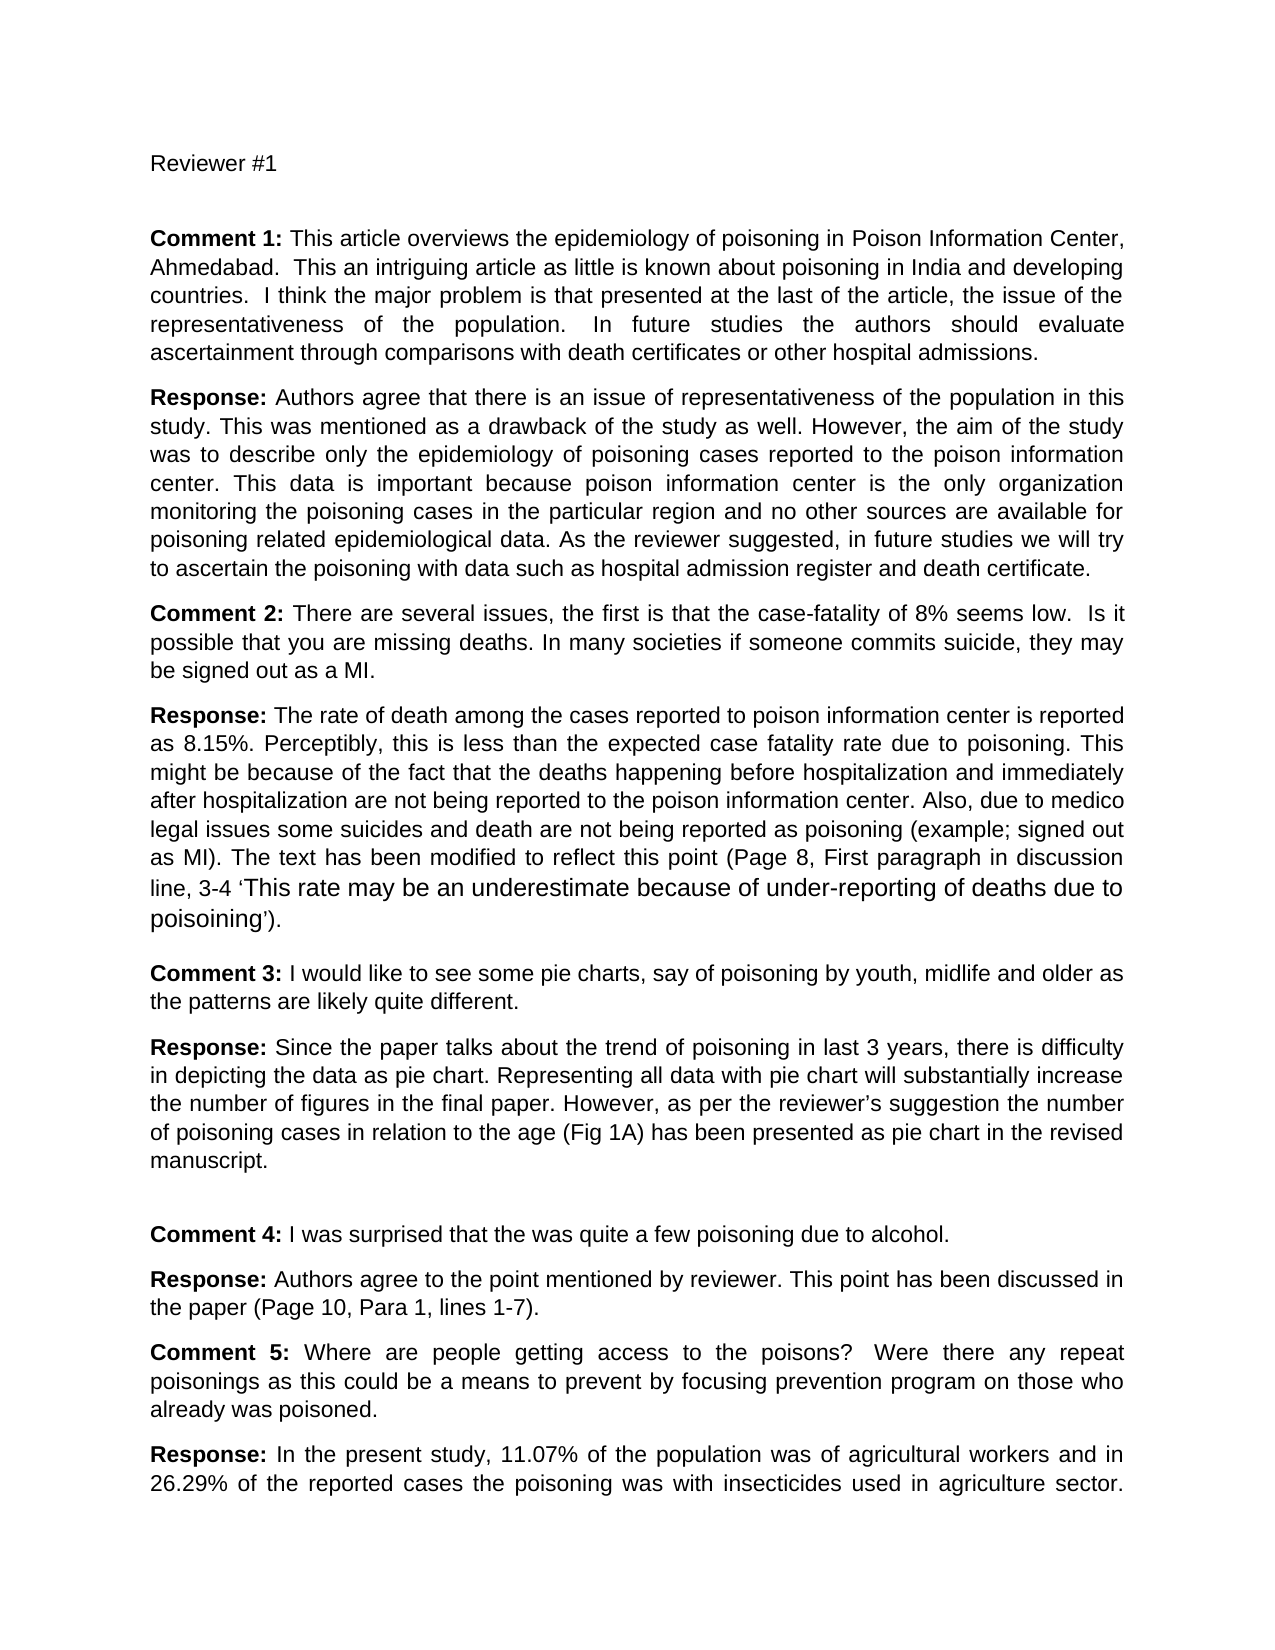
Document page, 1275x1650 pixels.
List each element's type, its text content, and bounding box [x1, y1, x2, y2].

text Reviewer #1 [150, 150, 1125, 207]
text Response: Authors agree to the point mentioned by reviewer. This point has been discussed in the paper (Page 10, Para 1, lines 1-7). [150, 1266, 1125, 1321]
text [150, 1441, 1125, 1496]
text Response: Authors agree that there is an issue of representativeness of the population in this study. This was mentioned as a drawback of the study as well. However, the aim of the study was to describe only the epidemiology of poisoning cases reported to the poison information center. This data is important because poison information center is the only organization monitoring the poisoning cases in the particular region and no other sources are available for poisoning related epidemiological data. As the reviewer suggested, in future studies we will try to ascertain the poisoning with data such as hospital admission register and death certificate. [150, 384, 1125, 581]
text Comment 5: Where are people getting access to the poisons? Were there any repeat poisonings as this could be a means to prevent by focusing prevention program on those who already was poisoned. [150, 1339, 1125, 1423]
text Comment 2: There are several issues, the first is that the case-fatality of 8% seems low. Is it possible that you are missing deaths. In many societies if someone commits suicide, they may be signed out as a MI. [150, 600, 1125, 683]
text Comment 3: I would like to see some pie charts, say of poisoning by youth, midlife and older as the patterns are likely quite different. [150, 960, 1125, 1015]
text Comment 1: This article overviews the epidemiology of poisoning in Poison Information Center, Ahmedabad. This an intriguing article as little is known about poisoning in India and developing countries. I think the major problem is that presented at the last of the article, the issue of the representativeness of the population. In future studies the authors should evaluate ascertainment through comparisons with death certificates or other hospital admissions. [150, 225, 1125, 366]
text Response: Since the paper talks about the trend of poisoning in last 3 years, there is difficulty in depicting the data as pie chart. Representing all data with pie chart will substantially increase the number of figures in the final paper. However, as per the reviewer’s suggestion the number of poisoning cases in relation to the age (Fig 1A) has been presented as pie chart in the revised manuscript. [150, 1033, 1125, 1173]
text Response: The rate of death among the cases reported to poison information center is reported as 8.15%. Perceptibly, this is less than the expected case fatality rate due to poisoning. This might be because of the fact that the deaths happening before hospitalization and immediately after hospitalization are not being reported to the poison information center. Also, due to medico legal issues some suicides and death are not being reported as poisoning (example; signed out as MI). The text has been modified to reflect this point (Page 8, First paragraph in discussion line, 3-4 ‘This rate may be an underestimate because of under-reporting of deaths due to poisoining’). [150, 702, 1125, 933]
text Comment 4: I was surprised that the was quite a few poisoning due to alcohol. [150, 1192, 1125, 1247]
